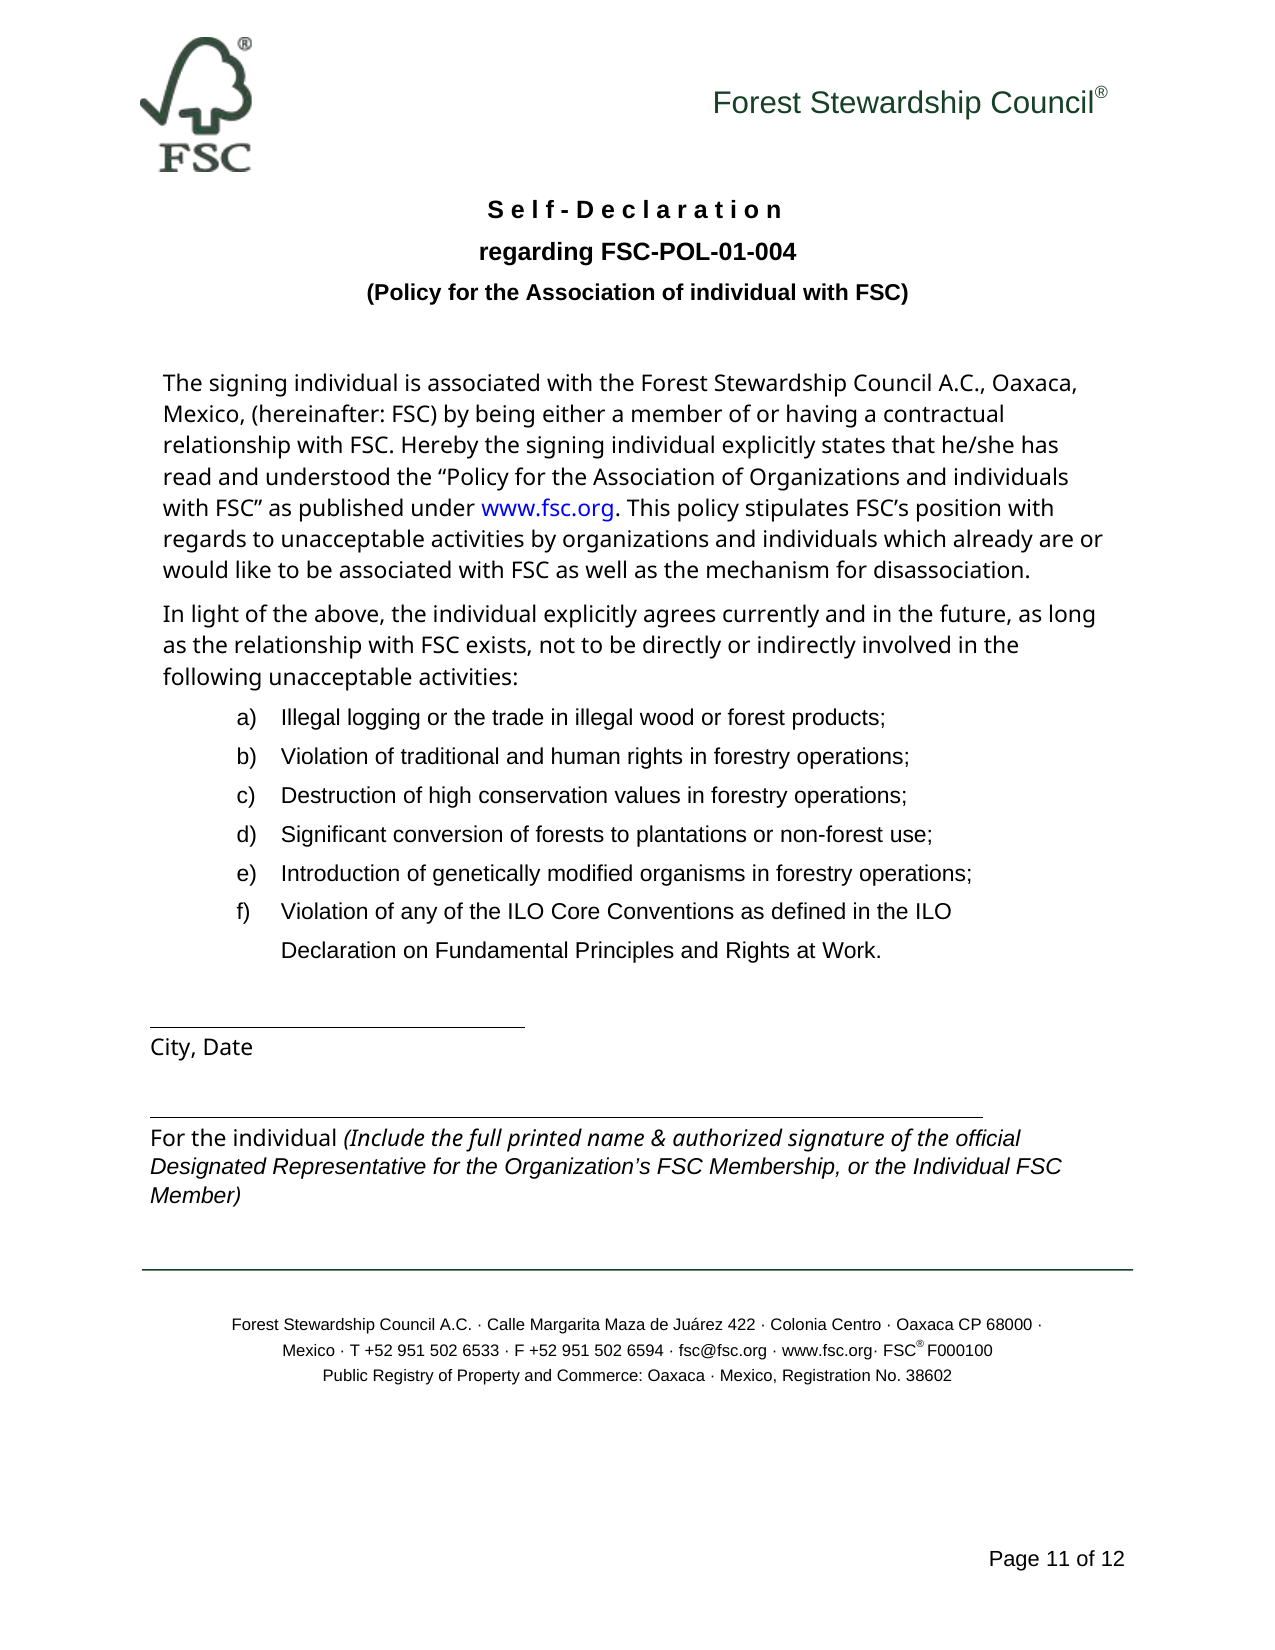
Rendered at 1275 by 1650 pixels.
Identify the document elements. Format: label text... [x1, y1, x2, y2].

list Violation of traditional and human rights in forestry operations; [236, 743, 1125, 769]
list Significant conversion of forests to plantations or non-forest use; [236, 821, 1125, 847]
text Forest Stewardship Council A.C. · Calle Margarita Maza de Juárez 422 · Colonia Centro · Oaxaca CP 68000 · Mexico · T +52 951 502 6533 · F +52 951 502 6594 · fsc@fsc.org · www.fsc.org· FSC® F000100 [217, 1314, 1057, 1360]
text Public Registry of Property and Commerce: Oaxaca · Mexico, Registration No. 38602 [217, 1366, 1058, 1385]
list Violation of any of the ILO Core Conventions as defined in the ILO Declaration on Fundamental Principles and Rights at Work. [236, 898, 1065, 963]
list Introduction of genetically modified organisms in forestry operations; [236, 860, 1125, 886]
text In light of the above, the individual explicitly agrees currently and in the future, as long as the relationship with FSC exists, not to be directly or indirectly involved in the following unacceptable activities: [163, 598, 1113, 692]
list Illegal logging or the trade in illegal wood or forest products; [236, 704, 1125, 731]
text (Policy for the Association of individual with FSC) [217, 279, 1058, 306]
text For the individual (Include the full printed name & authorized signature of the official Designated Representative for the Organization’s FSC Membership, or the Individual FSC Member) [150, 1121, 1125, 1210]
text The signing individual is associated with the Forest Stewardship Council A.C., Oaxaca, Mexico, (hereinafter: FSC) by being either a member of or having a contractual relationship with FSC. Hereby the signing individual explicitly states that he/she has read and understood the “Policy for the Association of Organizations and individuals with FSC” as published under www.fsc.org. This policy stipulates FSC’s position with regards to unacceptable activities by organizations and individuals which already are or would like to be associated with FSC as well as the mechanism for disassociation. [163, 367, 1104, 586]
subtitle S e l f - D e c l a r a t i o n regarding FSC-POL-01-004 [150, 195, 1125, 266]
picture [140, 37, 252, 172]
text City, Date [150, 1031, 1125, 1062]
list Destruction of high conservation values in forestry operations; [236, 782, 1125, 808]
